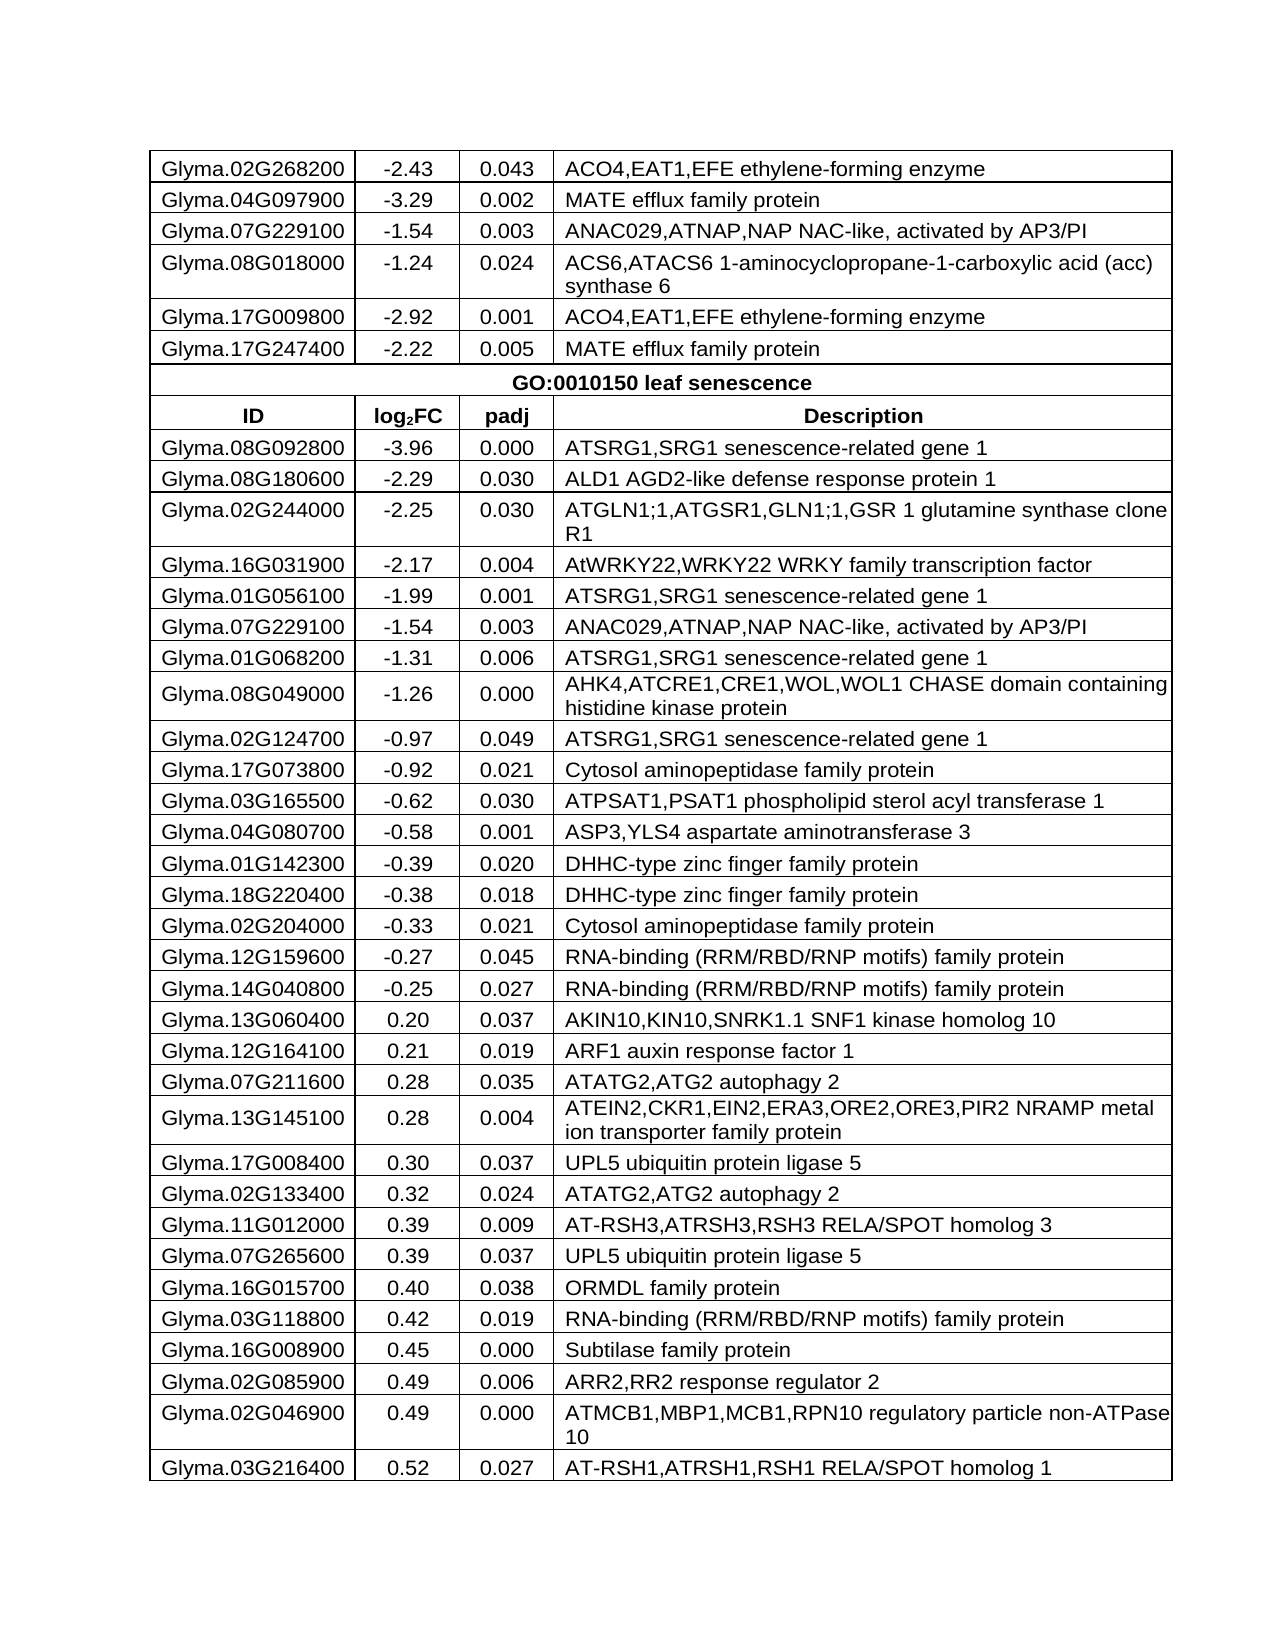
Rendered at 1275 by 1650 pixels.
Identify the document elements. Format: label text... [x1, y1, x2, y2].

table_cell ATEIN2,CKR1,EIN2,ERA3,ORE2,ORE3,PIR2 NRAMP metal ion transporter family protein [554, 1096, 1171, 1144]
table_cell 0.037 [460, 1239, 553, 1269]
table_cell ANAC029,ATNAP,NAP NAC-like, activated by AP3/PI [554, 609, 1171, 639]
table_cell 0.001 [460, 815, 553, 845]
table_cell Glyma.07G229100 [151, 213, 354, 244]
table_cell MATE efflux family protein [554, 331, 1171, 363]
table_cell Glyma.03G216400 [151, 1450, 354, 1480]
table_cell Glyma.03G165500 [151, 784, 354, 813]
table_cell 0.006 [460, 641, 553, 671]
table_cell 0.019 [460, 1301, 553, 1332]
table_cell 0.32 [356, 1176, 459, 1207]
table_cell 0.030 [460, 493, 553, 546]
table_cell Glyma.17G008400 [151, 1145, 354, 1175]
table_cell 0.001 [460, 299, 553, 329]
table_cell -1.54 [356, 213, 459, 244]
table_cell 0.45 [356, 1333, 459, 1363]
table_cell AtWRKY22,WRKY22 WRKY family transcription factor [554, 547, 1171, 577]
table_cell 0.39 [356, 1239, 459, 1269]
table_cell 0.002 [460, 183, 553, 212]
table_cell -2.92 [356, 299, 459, 329]
table_cell -1.54 [356, 609, 459, 639]
table_cell -0.27 [356, 940, 459, 970]
table_cell Cytosol aminopeptidase family protein [554, 752, 1171, 783]
table_cell ACS6,ATACS6 1-aminocyclopropane-1-carboxylic acid (acc) synthase 6 [554, 245, 1171, 298]
table_cell Glyma.12G164100 [151, 1034, 354, 1063]
table_cell -2.17 [356, 547, 459, 577]
table_cell Cytosol aminopeptidase family protein [554, 909, 1171, 938]
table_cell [554, 151, 1171, 181]
table_cell -2.25 [356, 493, 459, 546]
table_cell MATE efflux family protein [554, 183, 1171, 212]
table_cell ATSRG1,SRG1 senescence-related gene 1 [554, 430, 1171, 460]
table_cell 0.21 [356, 1034, 459, 1063]
table_cell 0.28 [356, 1065, 459, 1095]
table_cell Glyma.07G211600 [151, 1065, 354, 1095]
table_cell AT-RSH3,ATRSH3,RSH3 RELA/SPOT homolog 3 [554, 1208, 1171, 1238]
table_cell 0.021 [460, 909, 553, 938]
table_cell Glyma.02G124700 [151, 721, 354, 751]
table_cell ATATG2,ATG2 autophagy 2 [554, 1176, 1171, 1207]
table_cell -3.29 [356, 183, 459, 212]
table_cell Glyma.17G247400 [151, 331, 354, 363]
table_cell 0.000 [460, 1395, 553, 1449]
table_cell Glyma.17G073800 [151, 752, 354, 783]
table_cell -1.26 [356, 672, 459, 720]
table_cell DHHC-type zinc finger family protein [554, 877, 1171, 908]
table_cell -0.39 [356, 846, 459, 876]
table_cell 0.045 [460, 940, 553, 970]
table_cell Glyma.16G031900 [151, 547, 354, 577]
table_cell 0.035 [460, 1065, 553, 1095]
table_cell Glyma.16G015700 [151, 1270, 354, 1300]
table_cell ATATG2,ATG2 autophagy 2 [554, 1065, 1171, 1095]
table_cell 0.020 [460, 846, 553, 876]
table_cell AT-RSH1,ATRSH1,RSH1 RELA/SPOT homolog 1 [554, 1450, 1171, 1480]
table_cell 0.027 [460, 971, 553, 1001]
table_cell 0.009 [460, 1208, 553, 1238]
table_cell Glyma.14G040800 [151, 971, 354, 1001]
table_cell -0.58 [356, 815, 459, 845]
table_cell Glyma.17G009800 [151, 299, 354, 329]
table_cell 0.049 [460, 721, 553, 751]
table_cell log2FC [356, 396, 459, 429]
table_cell -0.38 [356, 877, 459, 908]
table_cell -0.25 [356, 971, 459, 1001]
table_cell 0.030 [460, 461, 553, 491]
table_cell Glyma.07G229100 [151, 609, 354, 639]
table_cell Glyma.12G159600 [151, 940, 354, 970]
table_cell padj [460, 396, 553, 429]
table_cell 0.005 [460, 331, 553, 363]
table_cell 0.037 [460, 1145, 553, 1175]
table_cell Glyma.04G097900 [151, 183, 354, 212]
table_cell Glyma.01G142300 [151, 846, 354, 876]
table_cell ARF1 auxin response factor 1 [554, 1034, 1171, 1063]
table_cell RNA-binding (RRM/RBD/RNP motifs) family protein [554, 940, 1171, 970]
table_cell Glyma.16G008900 [151, 1333, 354, 1363]
table_cell 0.024 [460, 245, 553, 298]
table_cell -1.99 [356, 578, 459, 608]
table_cell RNA-binding (RRM/RBD/RNP motifs) family protein [554, 1301, 1171, 1332]
table_cell 0.000 [460, 672, 553, 720]
table_cell ORMDL family protein [554, 1270, 1171, 1300]
table_cell UPL5 ubiquitin protein ligase 5 [554, 1145, 1171, 1175]
table_cell 0.003 [460, 609, 553, 639]
table_cell DHHC-type zinc finger family protein [554, 846, 1171, 876]
table_cell Glyma.02G046900 [151, 1395, 354, 1449]
table_cell ANAC029,ATNAP,NAP NAC-like, activated by AP3/PI [554, 213, 1171, 244]
table_cell ARR2,RR2 response regulator 2 [554, 1364, 1171, 1394]
table_cell 0.003 [460, 213, 553, 244]
table_cell AHK4,ATCRE1,CRE1,WOL,WOL1 CHASE domain containing histidine kinase protein [554, 672, 1171, 720]
table_cell ATSRG1,SRG1 senescence-related gene 1 [554, 578, 1171, 608]
table_cell 0.000 [460, 430, 553, 460]
table_cell 0.006 [460, 1364, 553, 1394]
table_cell 0.021 [460, 752, 553, 783]
table_cell Glyma.07G265600 [151, 1239, 354, 1269]
table_cell ATSRG1,SRG1 senescence-related gene 1 [554, 641, 1171, 671]
table_cell -2.22 [356, 331, 459, 363]
table_cell Glyma.03G118800 [151, 1301, 354, 1332]
table_cell 0.004 [460, 1096, 553, 1144]
table_cell 0.49 [356, 1364, 459, 1394]
table_cell Subtilase family protein [554, 1333, 1171, 1363]
table_cell Glyma.01G056100 [151, 578, 354, 608]
table_cell 0.004 [460, 547, 553, 577]
table_cell AKIN10,KIN10,SNRK1.1 SNF1 kinase homolog 10 [554, 1002, 1171, 1033]
table_cell 0.40 [356, 1270, 459, 1300]
table_cell ATMCB1,MBP1,MCB1,RPN10 regulatory particle non-ATPase 10 [554, 1395, 1171, 1449]
table_cell 0.001 [460, 578, 553, 608]
table_cell ATGLN1;1,ATGSR1,GLN1;1,GSR 1 glutamine synthase clone R1 [554, 493, 1171, 546]
table_cell -0.33 [356, 909, 459, 938]
table_cell ID [151, 396, 354, 429]
table_cell GO:0010150 leaf senescence [151, 365, 1171, 394]
table_cell -1.24 [356, 245, 459, 298]
table_cell 0.20 [356, 1002, 459, 1033]
table_cell Glyma.02G085900 [151, 1364, 354, 1394]
table_cell ATPSAT1,PSAT1 phospholipid sterol acyl transferase 1 [554, 784, 1171, 813]
table_cell -2.43 [356, 151, 459, 181]
table_cell Glyma.02G268200 [151, 151, 354, 181]
table_cell -0.92 [356, 752, 459, 783]
table_cell ATSRG1,SRG1 senescence-related gene 1 [554, 721, 1171, 751]
table_cell Glyma.02G133400 [151, 1176, 354, 1207]
table_cell 0.019 [460, 1034, 553, 1063]
table_cell Glyma.13G145100 [151, 1096, 354, 1144]
table_cell Glyma.01G068200 [151, 641, 354, 671]
table_cell Glyma.08G049000 [151, 672, 354, 720]
table_cell Glyma.18G220400 [151, 877, 354, 908]
table_cell Description [554, 396, 1171, 429]
table_cell Glyma.08G180600 [151, 461, 354, 491]
table_cell 0.52 [356, 1450, 459, 1480]
table_cell -1.31 [356, 641, 459, 671]
table_cell 0.28 [356, 1096, 459, 1144]
table_cell Glyma.02G204000 [151, 909, 354, 938]
table_cell RNA-binding (RRM/RBD/RNP motifs) family protein [554, 971, 1171, 1001]
table_cell 0.30 [356, 1145, 459, 1175]
table_cell UPL5 ubiquitin protein ligase 5 [554, 1239, 1171, 1269]
table_cell 0.000 [460, 1333, 553, 1363]
table_cell Glyma.13G060400 [151, 1002, 354, 1033]
table_cell 0.024 [460, 1176, 553, 1207]
table_cell Glyma.08G018000 [151, 245, 354, 298]
table_cell 0.018 [460, 877, 553, 908]
table_cell 0.39 [356, 1208, 459, 1238]
table_cell ALD1 AGD2-like defense response protein 1 [554, 461, 1171, 491]
table_cell Glyma.04G080700 [151, 815, 354, 845]
table_cell Glyma.02G244000 [151, 493, 354, 546]
table_cell -0.97 [356, 721, 459, 751]
table_cell -0.62 [356, 784, 459, 813]
table_cell -3.96 [356, 430, 459, 460]
table_cell 0.027 [460, 1450, 553, 1480]
table_cell 0.49 [356, 1395, 459, 1449]
table_cell 0.030 [460, 784, 553, 813]
table_cell -2.29 [356, 461, 459, 491]
table_cell 0.038 [460, 1270, 553, 1300]
table_cell 0.42 [356, 1301, 459, 1332]
table_cell 0.037 [460, 1002, 553, 1033]
table_cell Glyma.08G092800 [151, 430, 354, 460]
table_cell Glyma.11G012000 [151, 1208, 354, 1238]
table_cell ACO4,EAT1,EFE ethylene-forming enzyme [554, 299, 1171, 329]
table_cell ASP3,YLS4 aspartate aminotransferase 3 [554, 815, 1171, 845]
table_cell 0.043 [460, 151, 553, 181]
